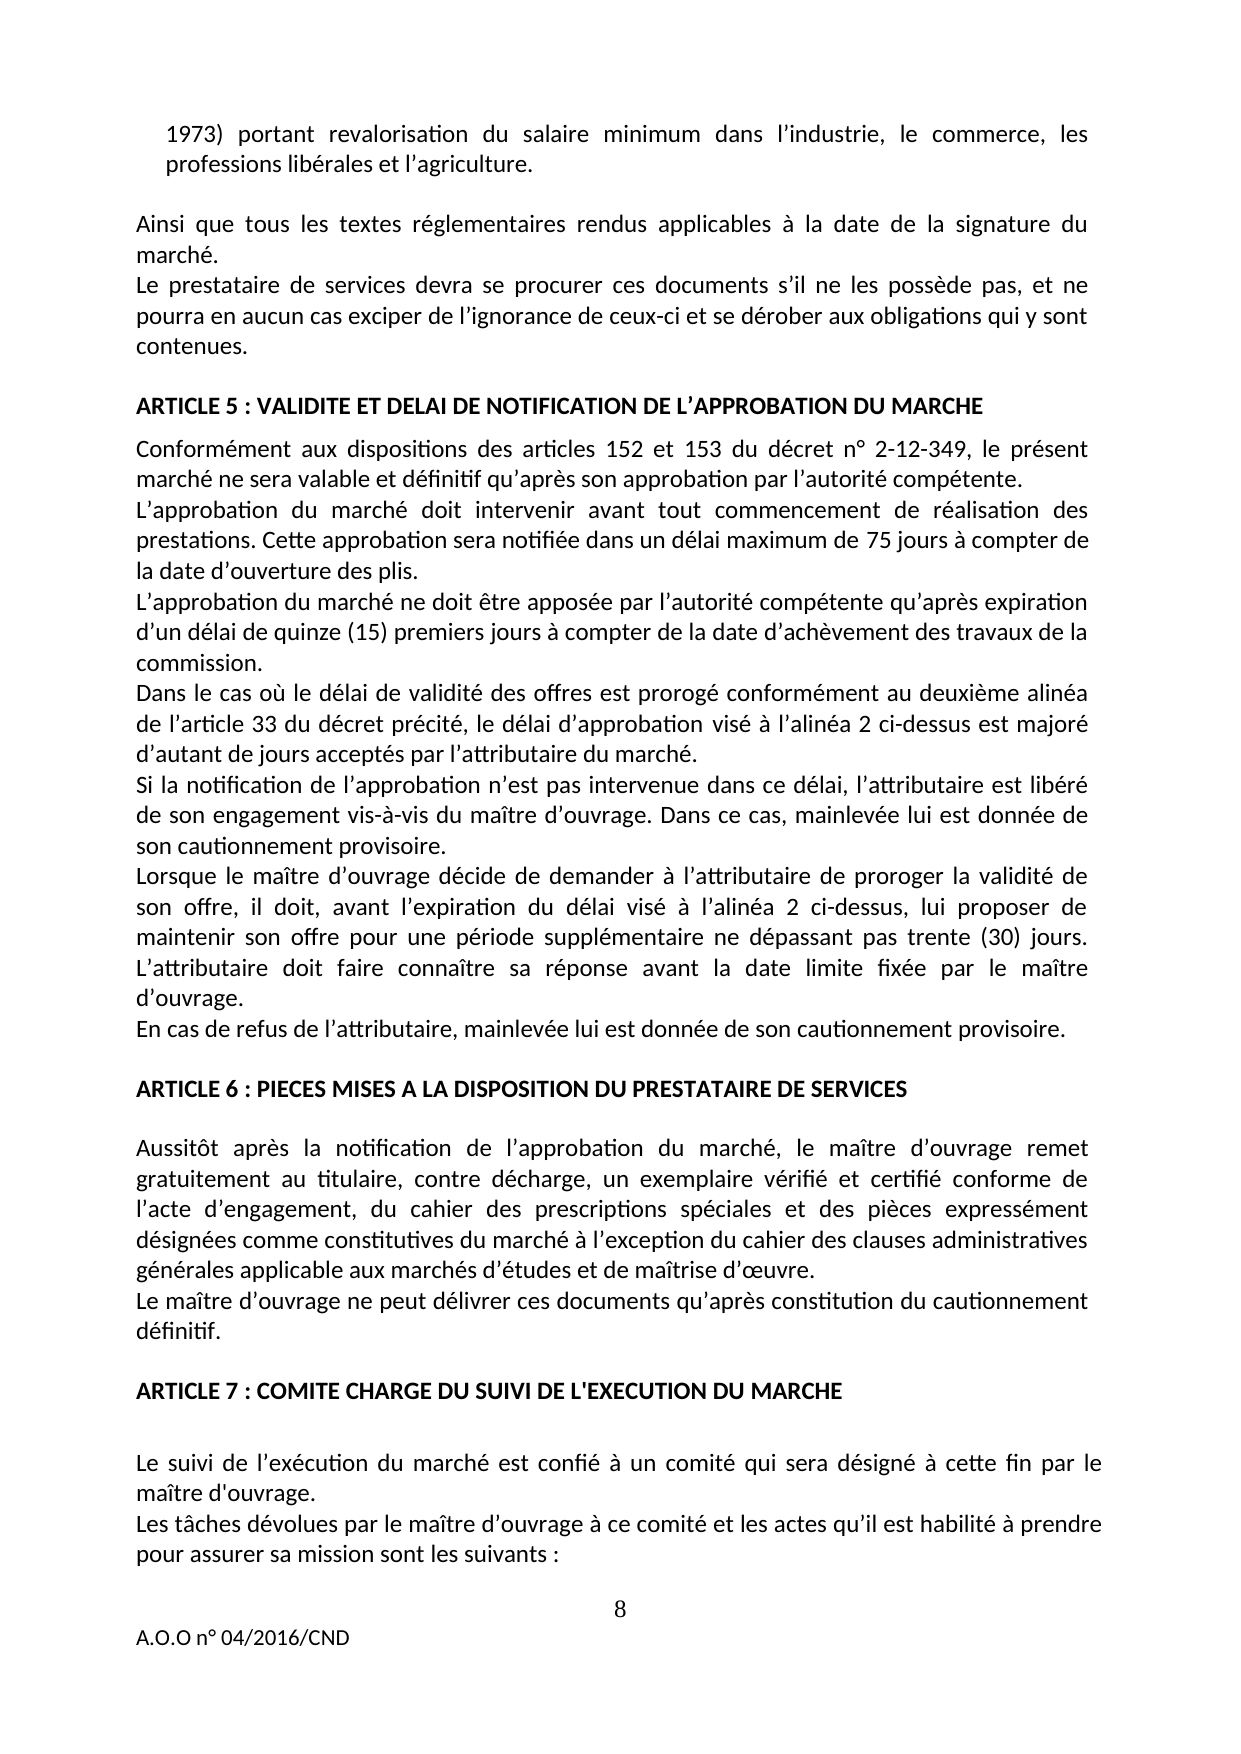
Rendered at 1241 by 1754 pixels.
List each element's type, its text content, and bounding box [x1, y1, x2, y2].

subtitle ARTICLE 6 : PIECES MISES A LA DISPOSITION DU PRESTATAIRE DE SERVICES [136, 1073, 1104, 1103]
subtitle ARTICLE 7 : COMITE CHARGE DU SUIVI DE L'EXECUTION DU MARCHE [136, 1375, 1104, 1406]
subtitle ARTICLE 5 : VALIDITE ET DELAI DE NOTIFICATION DE L’APPROBATION DU MARCHE [136, 390, 1104, 421]
text Le suivi de l’exécution du marché est confié à un comité qui sera désigné à cette fin par le maître d'ouvrage. [136, 1447, 1104, 1508]
text Lorsque le maître d’ouvrage décide de demander à l’attributaire de proroger la validité de son offre, il doit, avant l’expiration du délai visé à l’alinéa 2 ci-dessus, lui proposer de maintenir son offre pour une période supplémentaire ne dépassant pas trente (30) jours. L’attributaire doit faire connaître sa réponse avant la date limite fixée par le maître d’ouvrage. [136, 860, 1089, 1013]
text Si la notification de l’approbation n’est pas intervenue dans ce délai, l’attributaire est libéré de son engagement vis-à-vis du maître d’ouvrage. Dans ce cas, mainlevée lui est donnée de son cautionnement provisoire. [136, 769, 1089, 860]
text Dans le cas où le délai de validité des offres est prorogé conformément au deuxième alinéa de l’article 33 du décret précité, le délai d’approbation visé à l’alinéa 2 ci-dessus est majoré d’autant de jours acceptés par l’attributaire du marché. [136, 677, 1089, 769]
text Ainsi que tous les textes réglementaires rendus applicables à la date de la signature du marché. [136, 208, 1090, 269]
text En cas de refus de l’attributaire, mainlevée lui est donnée de son cautionnement provisoire. [136, 1013, 1089, 1043]
text Conformément aux dispositions des articles 152 et 153 du décret n° 2-12-349, le présent marché ne sera valable et définitif qu’après son approbation par l’autorité compétente. [136, 433, 1089, 494]
text L’approbation du marché doit intervenir avant tout commencement de réalisation des prestations. Cette approbation sera notifiée dans un délai maximum de 75 jours à compter de la date d’ouverture des plis. [136, 494, 1089, 586]
text Aussitôt après la notification de l’approbation du marché, le maître d’ouvrage remet gratuitement au titulaire, contre décharge, un exemplaire vérifié et certifié conforme de l’acte d’engagement, du cahier des prescriptions spéciales et des pièces expressément désignées comme constitutives du marché à l’exception du cahier des clauses administratives générales applicable aux marchés d’études et de maîtrise d’œuvre. [136, 1132, 1090, 1285]
text Les tâches dévolues par le maître d’ouvrage à ce comité et les actes qu’il est habilité à prendre pour assurer sa mission sont les suivants : [136, 1508, 1104, 1569]
text Le maître d’ouvrage ne peut délivrer ces documents qu’après constitution du cautionnement définitif. [136, 1285, 1090, 1346]
text L’approbation du marché ne doit être apposée par l’autorité compétente qu’après expiration d’un délai de quinze (15) premiers jours à compter de la date d’achèvement des travaux de la commission. [136, 586, 1089, 677]
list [136, 118, 1089, 179]
text Le prestataire de services devra se procurer ces documents s’il ne les possède pas, et ne pourra en aucun cas exciper de l’ignorance de ceux-ci et se dérober aux obligations qui y sont contenues. [136, 269, 1090, 361]
